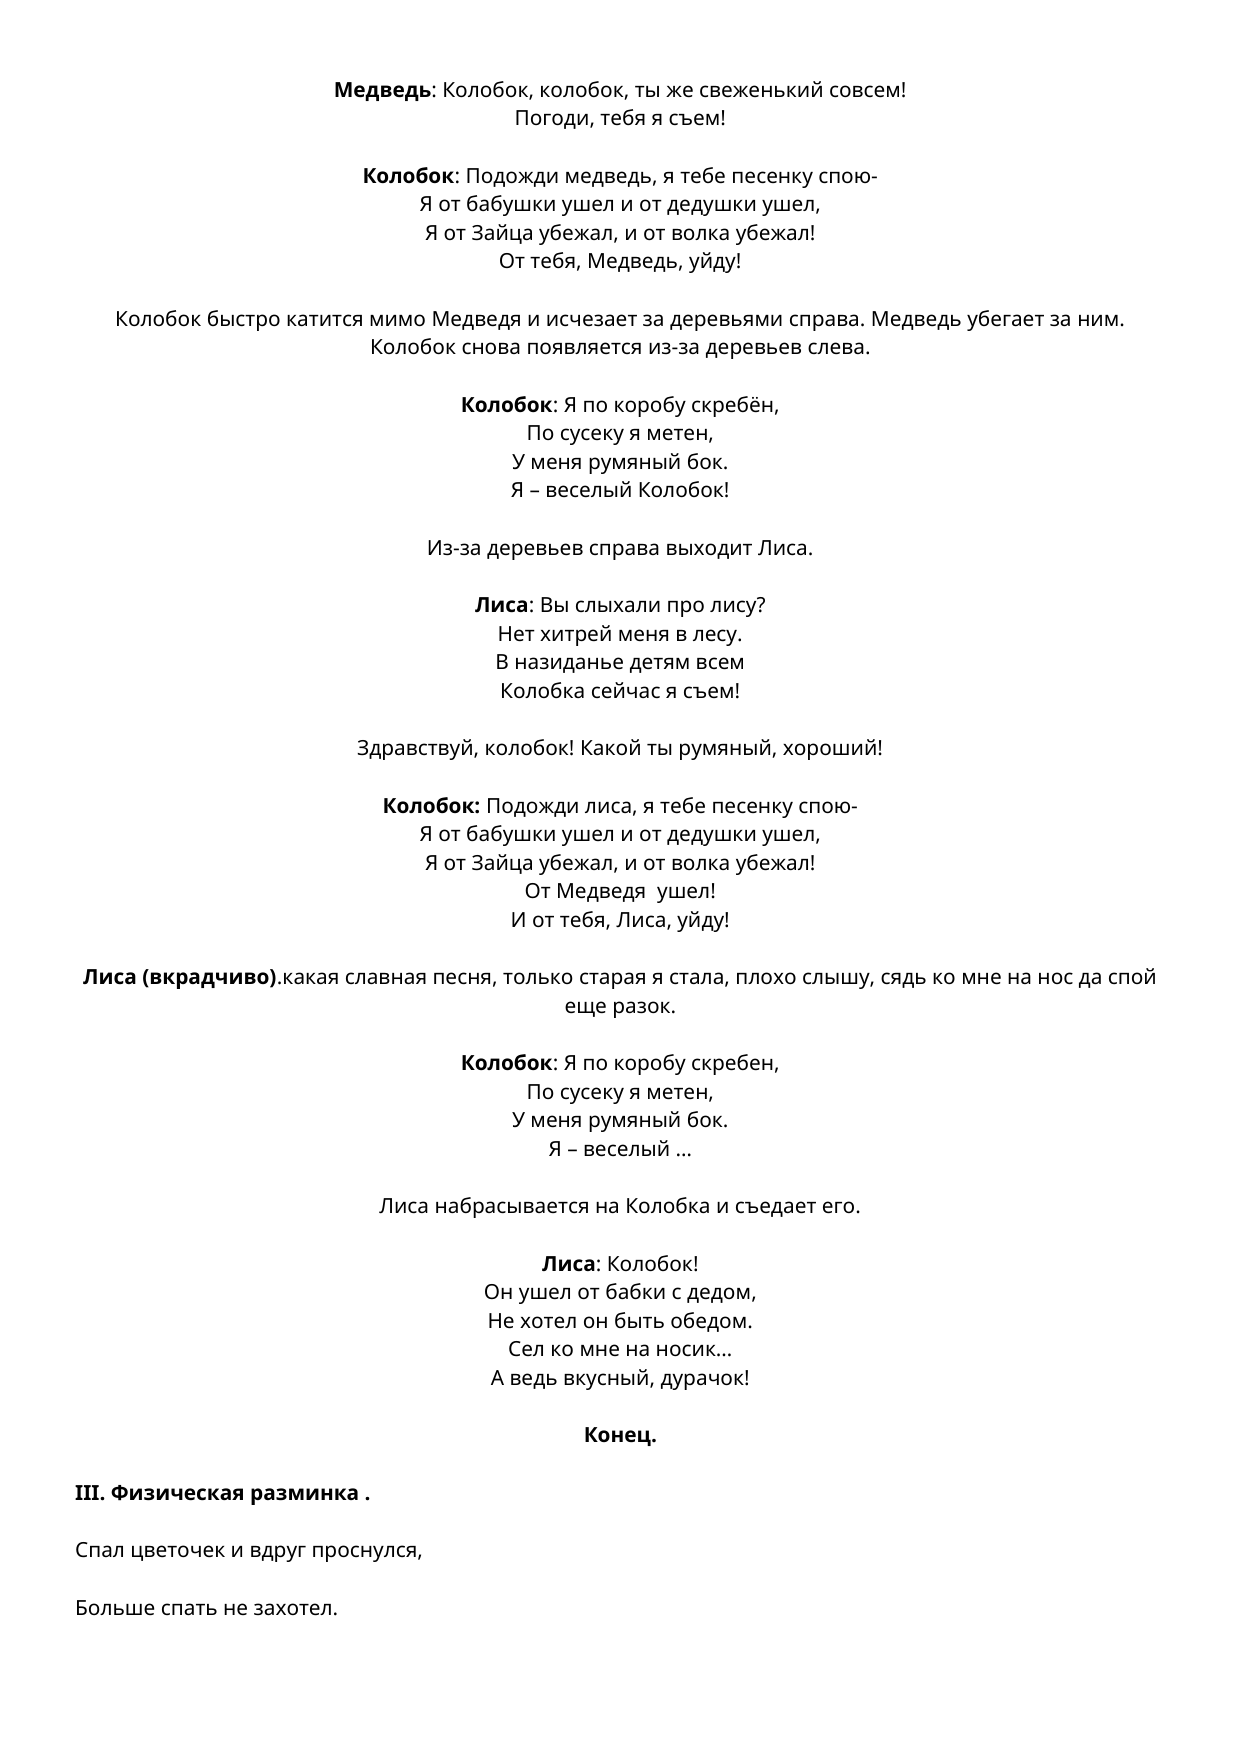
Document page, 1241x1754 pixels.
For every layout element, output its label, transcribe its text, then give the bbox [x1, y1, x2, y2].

text III. Физическая разминка . [75, 1478, 1165, 1506]
text Колобок: Подожди лиса, я тебе песенку спою- Я от бабушки ушел и от дедушки ушел, Я от Зайца убежал, и от волка убежал! От Медведя ушел! И от тебя, Лиса, уйду! [75, 791, 1165, 933]
text Колобок быстро катится мимо Медведя и исчезает за деревьями справа. Медведь убегает за ним. Колобок снова появляется из-за деревьев слева. [75, 304, 1165, 361]
text Лиса: Колобок! Он ушел от бабки с дедом, Не хотел он быть обедом. Сел ко мне на носик… А ведь вкусный, дурачок! [75, 1249, 1165, 1391]
text Больше спать не захотел. [75, 1593, 1165, 1622]
text Лиса набрасывается на Колобка и съедает его. [75, 1191, 1165, 1220]
text Медведь: Колобок, колобок, ты же свеженький совсем! Погоди, тебя я съем! [75, 75, 1165, 132]
text Из-за деревьев справа выходит Лиса. [75, 533, 1165, 561]
text Колобок: Я по коробу скребен, По сусеку я метен, У меня румяный бок. Я – веселый … [75, 1048, 1165, 1162]
text Конец. [75, 1420, 1165, 1449]
text Здравствуй, колобок! Какой ты румяный, хороший! [75, 733, 1165, 762]
text Спал цветочек и вдруг проснулся, [75, 1536, 1165, 1564]
text Лиса: Вы слыхали про лису? Нет хитрей меня в лесу. В назиданье детям всем Колобка сейчас я съем! [75, 591, 1165, 704]
text Колобок: Подожди медведь, я тебе песенку спою- Я от бабушки ушел и от дедушки ушел, Я от Зайца убежал, и от волка убежал! От тебя, Медведь, уйду! [75, 161, 1165, 275]
text Колобок: Я по коробу скребён, По сусеку я метен, У меня румяный бок. Я – веселый Колобок! [75, 390, 1165, 504]
text Лиса (вкрадчиво).какая славная песня, только старая я стала, плохо слышу, сядь ко мне на нос да спой еще разок. [75, 962, 1165, 1019]
